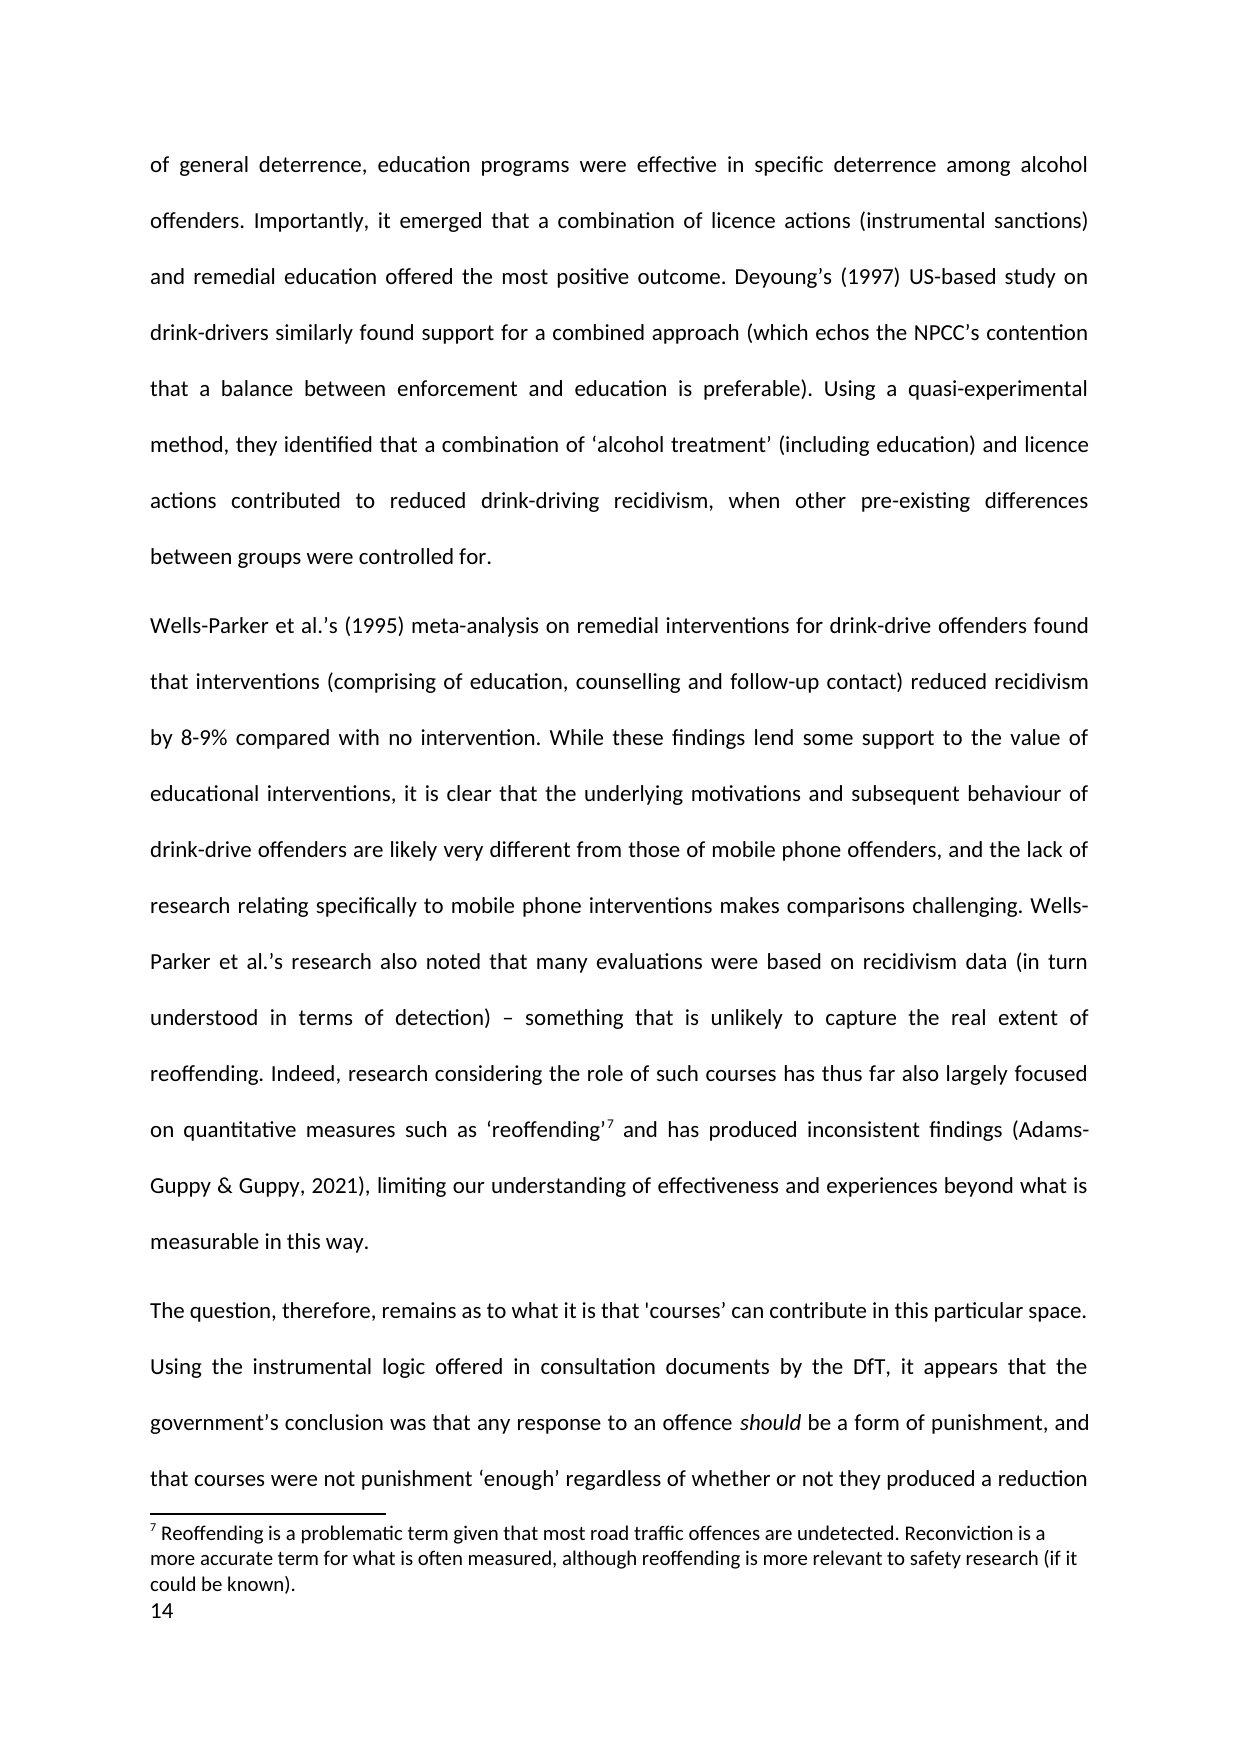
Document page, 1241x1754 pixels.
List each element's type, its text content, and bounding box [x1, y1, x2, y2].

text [150, 1296, 1090, 1492]
text Wells-Parker et al.’s (1995) meta-analysis on remedial interventions for drink-drive offenders found that interventions (comprising of education, counselling and follow-up contact) reduced recidivism by 8-9% compared with no intervention. While these findings lend some support to the value of educational interventions, it is clear that the underlying motivations and subsequent behaviour of drink-drive offenders are likely very different from those of mobile phone offenders, and the lack of research relating specifically to mobile phone interventions makes comparisons challenging. Wells-Parker et al.’s research also noted that many evaluations were based on recidivism data (in turn understood in terms of detection) – something that is unlikely to capture the real extent of reoffending. Indeed, research considering the role of such courses has thus far also largely focused on quantitative measures such as ‘reoffending’ and has produced inconsistent findings (Adams-Guppy & Guppy, 2021), limiting our understanding of effectiveness and experiences beyond what is measurable in this way. [150, 611, 1090, 1255]
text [150, 150, 1090, 570]
